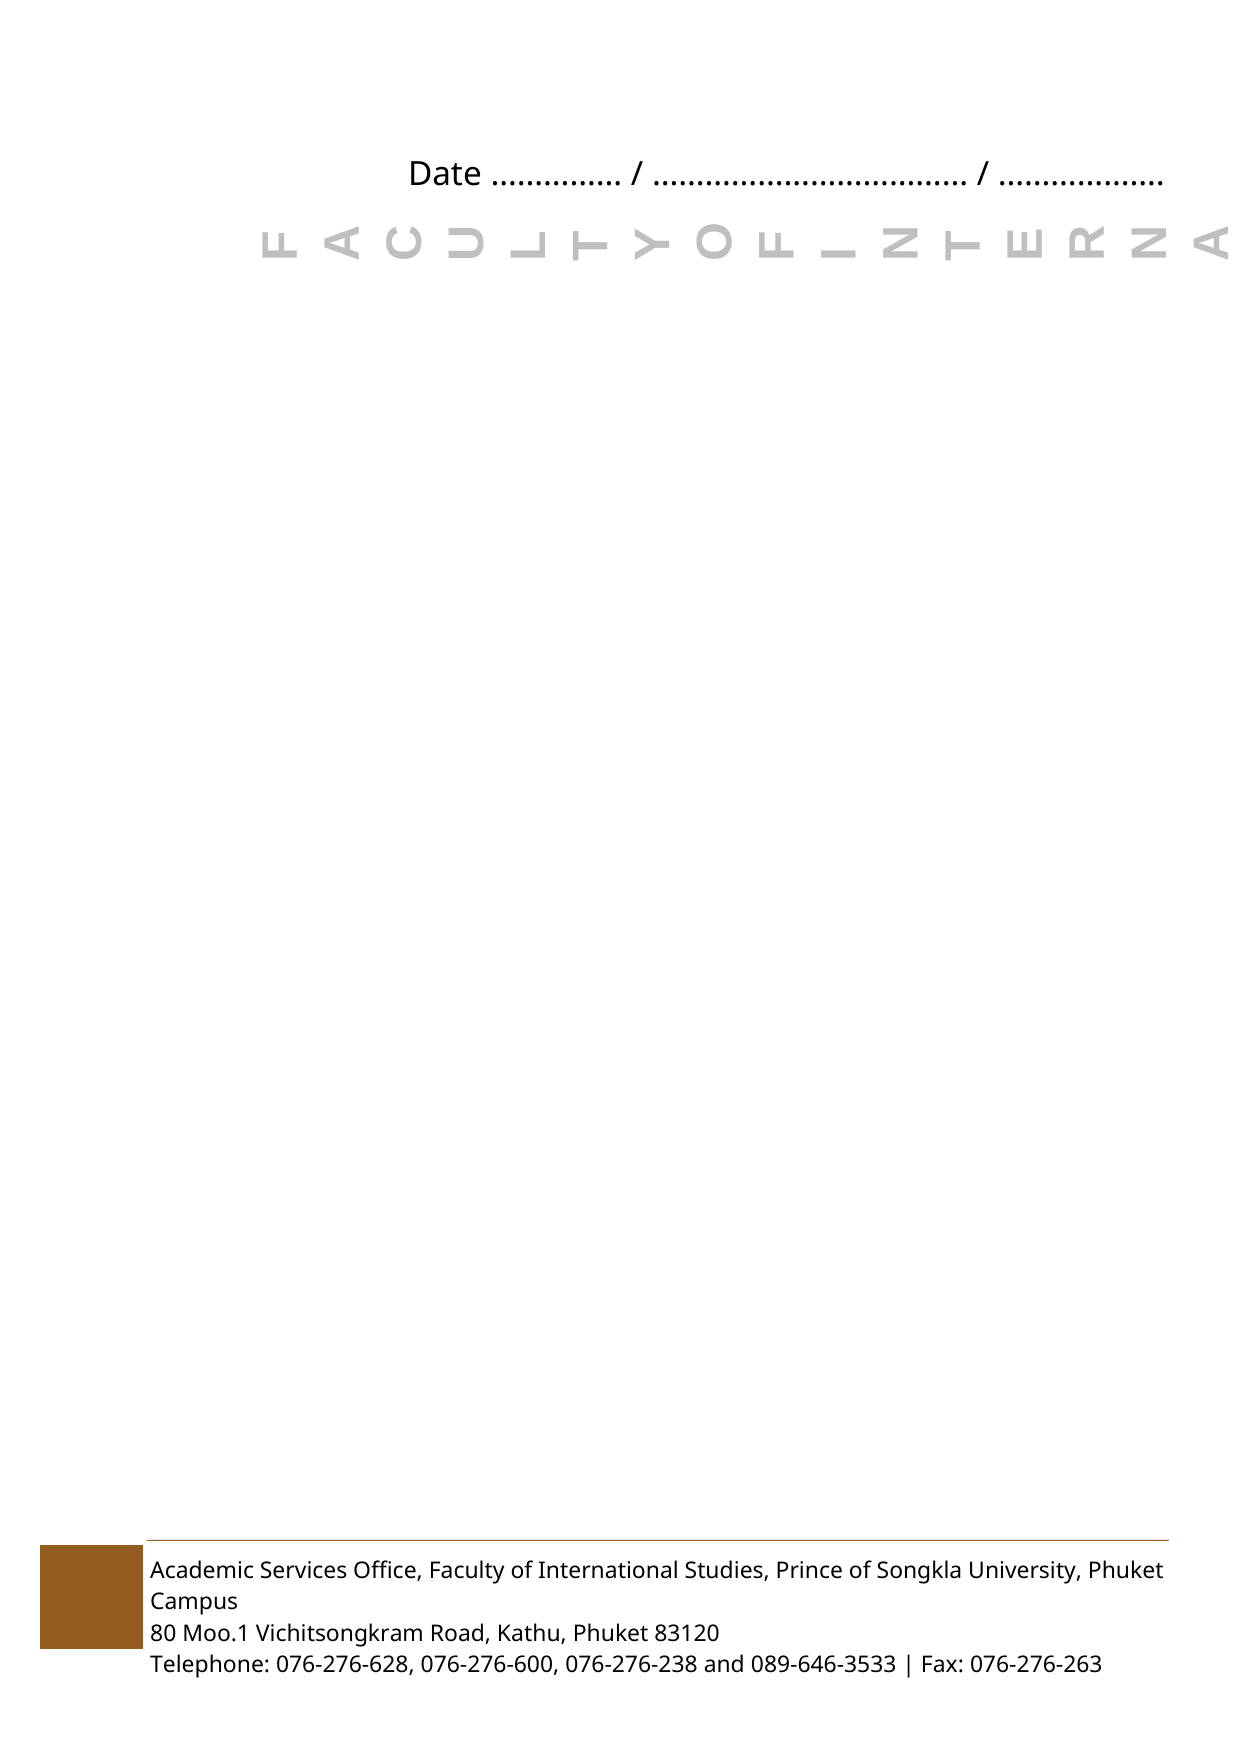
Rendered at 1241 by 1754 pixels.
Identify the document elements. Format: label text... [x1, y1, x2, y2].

text Date …………… / ……………………………… / ………………. [150, 150, 1165, 195]
